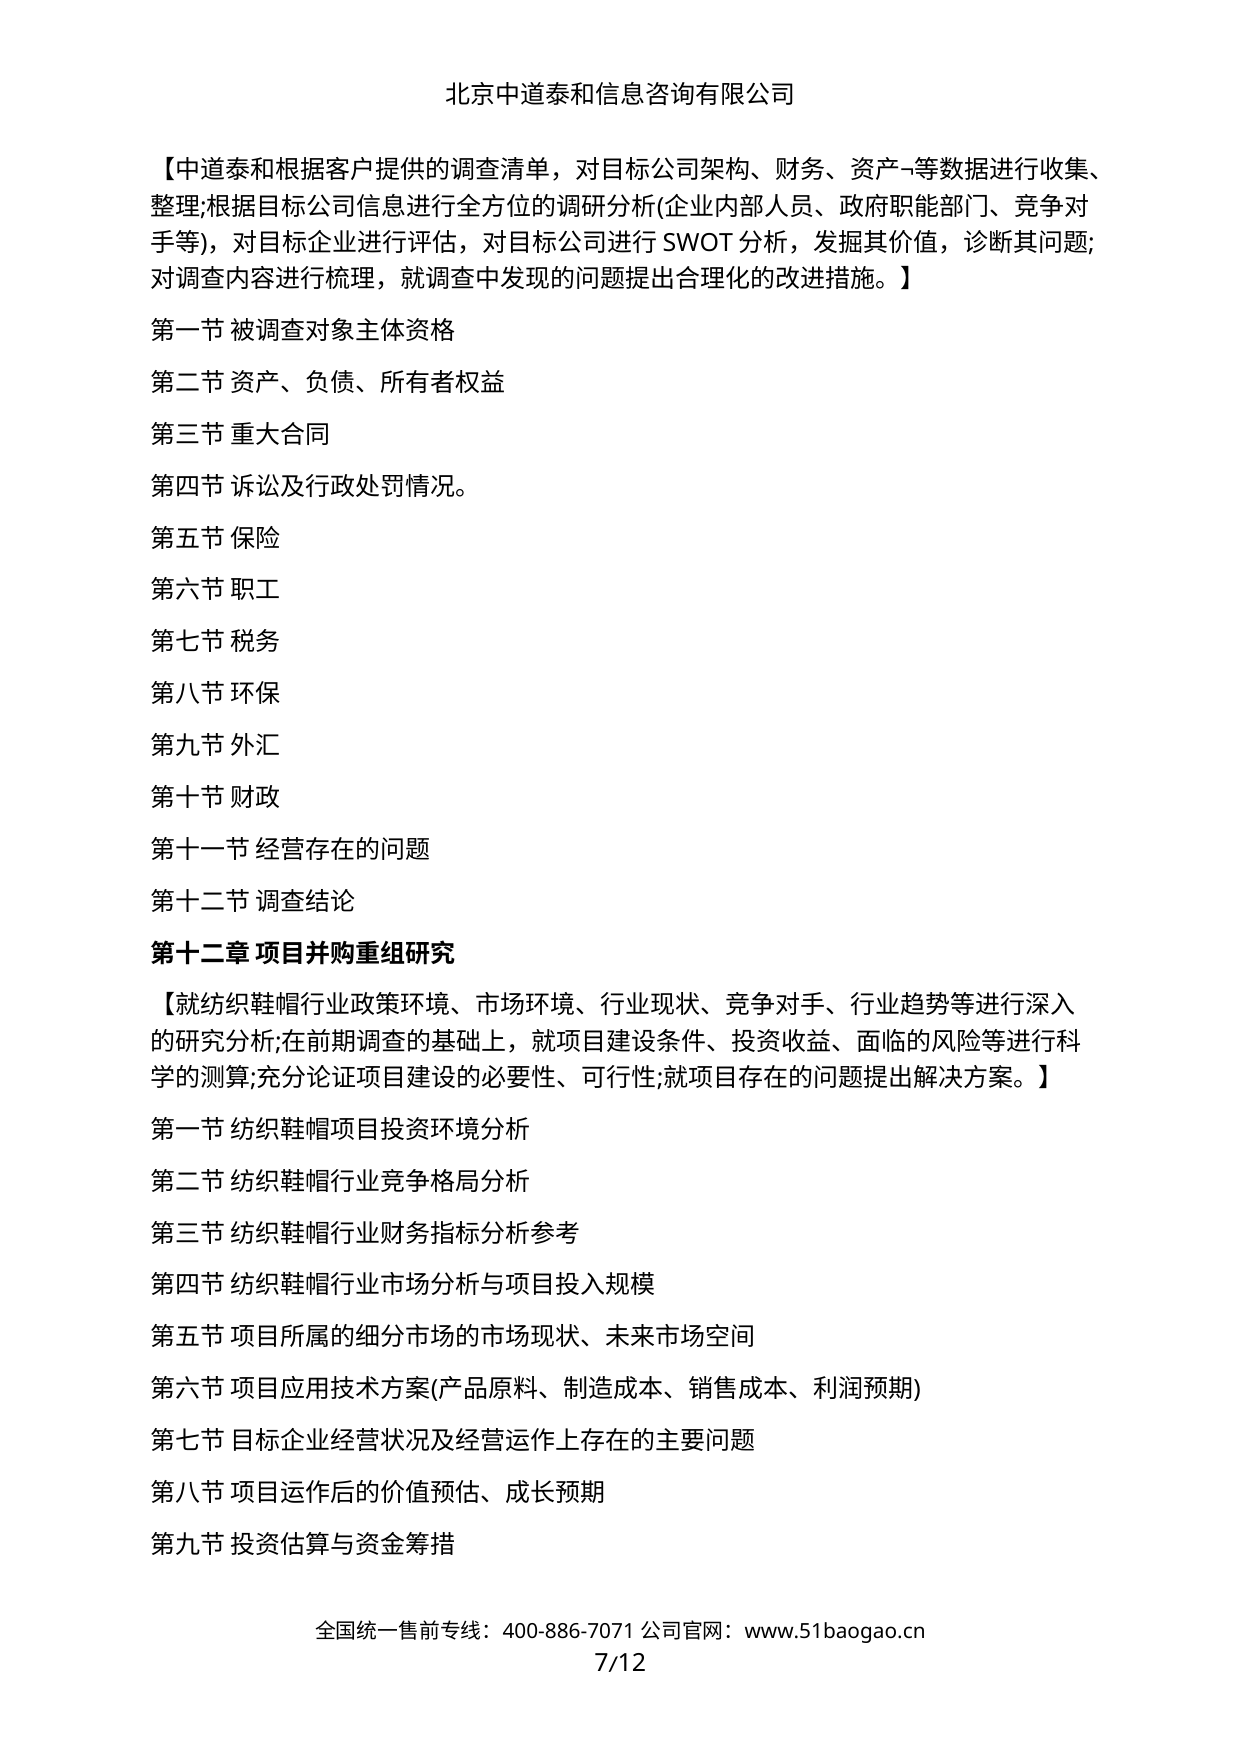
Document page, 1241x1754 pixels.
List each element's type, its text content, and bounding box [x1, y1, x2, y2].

text 第十二节 调查结论 [150, 881, 1090, 917]
text 第七节 税务 [150, 622, 1090, 658]
text 第九节 投资估算与资金筹措 [150, 1524, 1090, 1561]
text 【就纺织鞋帽行业政策环境、市场环境、行业现状、竞争对手、行业趋势等进行深入的研究分析;在前期调查的基础上，就项目建设条件、投资收益、面临的风险等进行科学的测算;充分论证项目建设的必要性、可行性;就项目存在的问题提出解决方案。】 [150, 985, 1090, 1094]
text 第四节 诉讼及行政处罚情况。 [150, 466, 1090, 502]
text 第四节 纺织鞋帽行业市场分析与项目投入规模 [150, 1265, 1090, 1301]
text 第三节 纺织鞋帽行业财务指标分析参考 [150, 1213, 1090, 1249]
text 第六节 职工 [150, 570, 1090, 606]
text 第七节 目标企业经营状况及经营运作上存在的主要问题 [150, 1421, 1090, 1457]
text 第一节 纺织鞋帽项目投资环境分析 [150, 1109, 1090, 1146]
text 第二节 纺织鞋帽行业竞争格局分析 [150, 1161, 1090, 1197]
text 【中道泰和根据客户提供的调查清单，对目标公司架构、财务、资产¬等数据进行收集、整理;根据目标公司信息进行全方位的调研分析(企业内部人员、政府职能部门、竞争对手等)，对目标企业进行评估，对目标公司进行SWOT分析，发掘其价值，诊断其问题;对调查内容进行梳理，就调查中发现的问题提出合理化的改进措施。】 [150, 150, 1090, 295]
text 第五节 保险 [150, 518, 1090, 554]
text 第十节 财政 [150, 777, 1090, 814]
text 第九节 外汇 [150, 726, 1090, 762]
text 第十一节 经营存在的问题 [150, 829, 1090, 866]
text 第十二章 项目并购重组研究 [150, 933, 1090, 969]
text 第八节 环保 [150, 674, 1090, 710]
text 第一节 被调查对象主体资格 [150, 311, 1090, 347]
text 第三节 重大合同 [150, 414, 1090, 451]
text 第六节 项目应用技术方案(产品原料、制造成本、销售成本、利润预期) [150, 1369, 1090, 1405]
text 第五节 项目所属的细分市场的市场现状、未来市场空间 [150, 1317, 1090, 1353]
text 第八节 项目运作后的价值预估、成长预期 [150, 1472, 1090, 1509]
text 第二节 资产、负债、所有者权益 [150, 362, 1090, 399]
